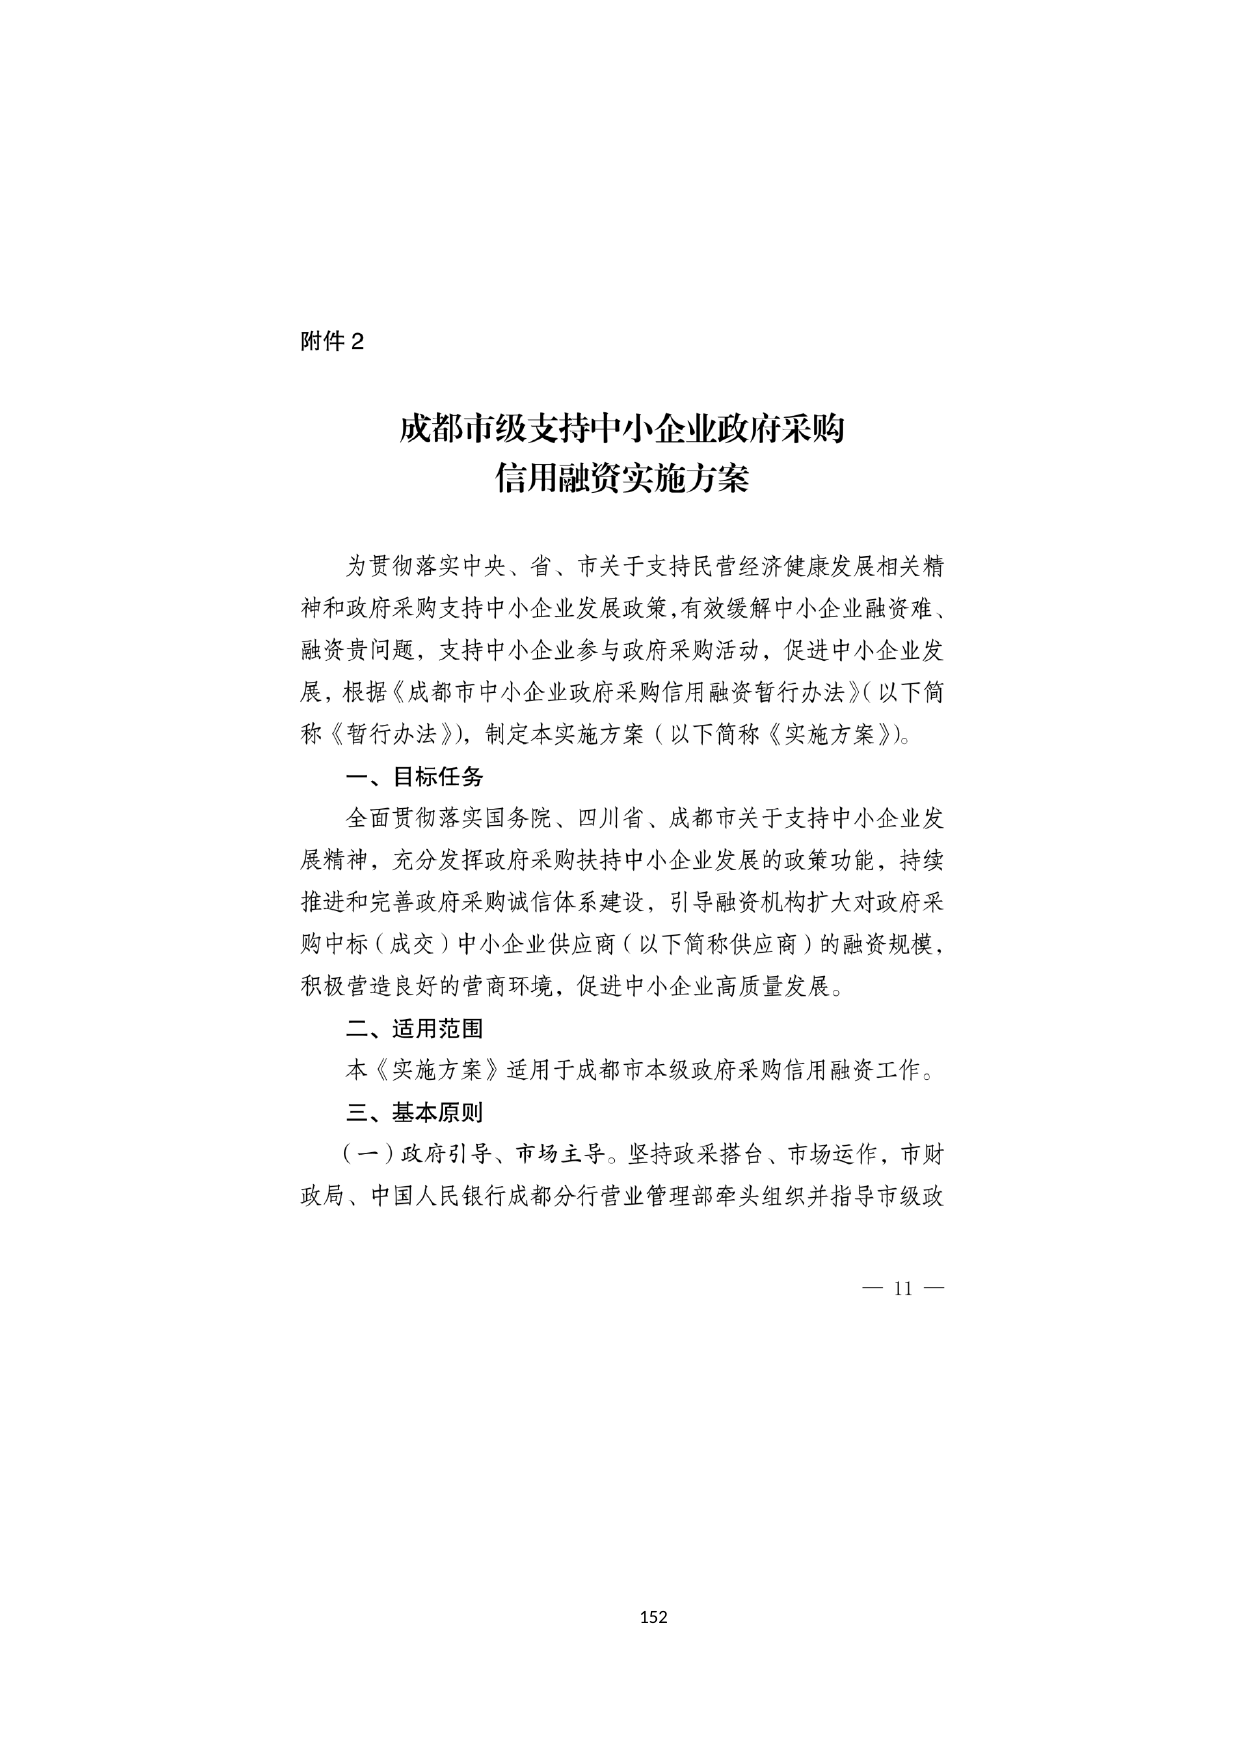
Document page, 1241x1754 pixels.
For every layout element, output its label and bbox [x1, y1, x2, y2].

picture [187, 167, 1054, 1392]
